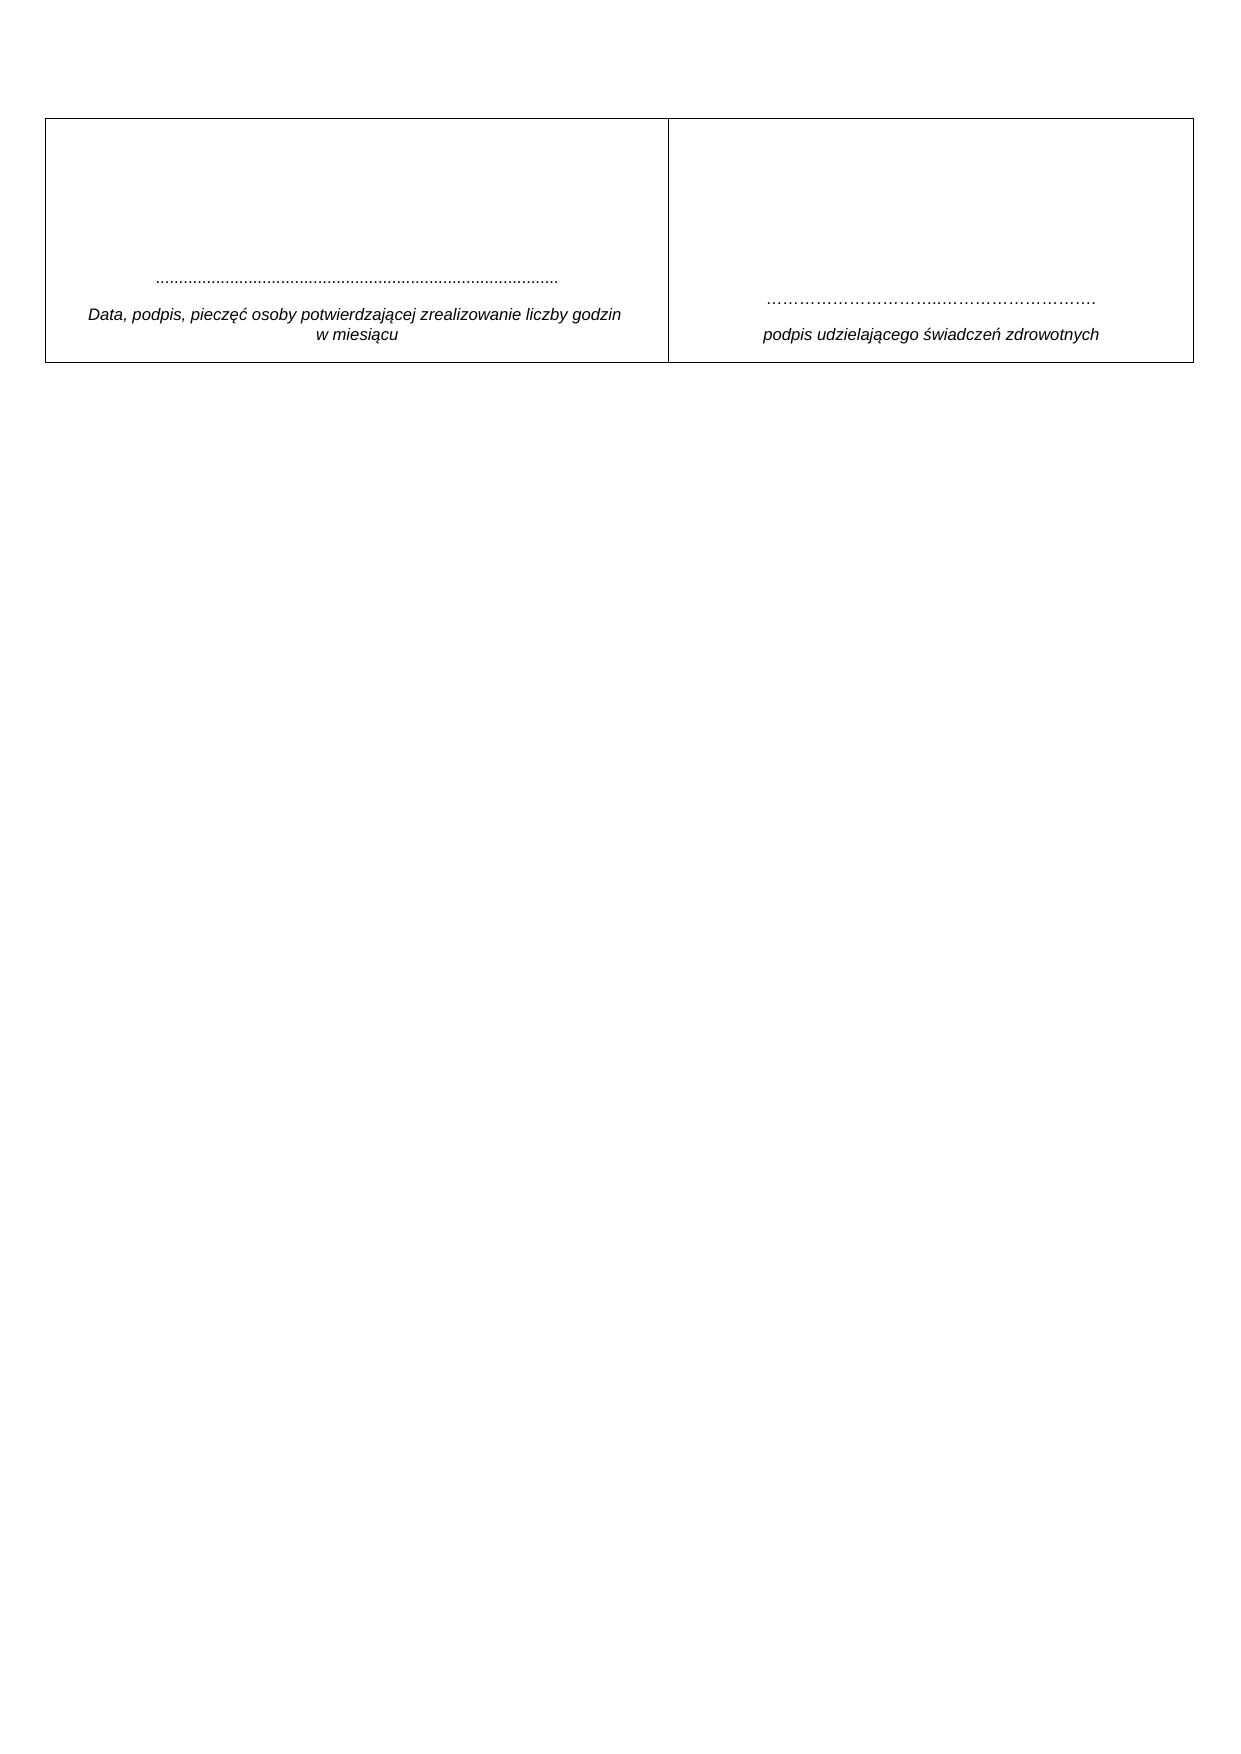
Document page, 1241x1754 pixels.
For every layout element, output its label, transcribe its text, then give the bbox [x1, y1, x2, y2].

table_cell ....................................................................................... Data, podpis, pieczęć osoby potwierdzającej zrealizowanie liczby godzin w miesiącu [46, 119, 668, 362]
table_cell …………………………..………………………. podpis udzielającego świadczeń zdrowotnych [669, 119, 1193, 362]
